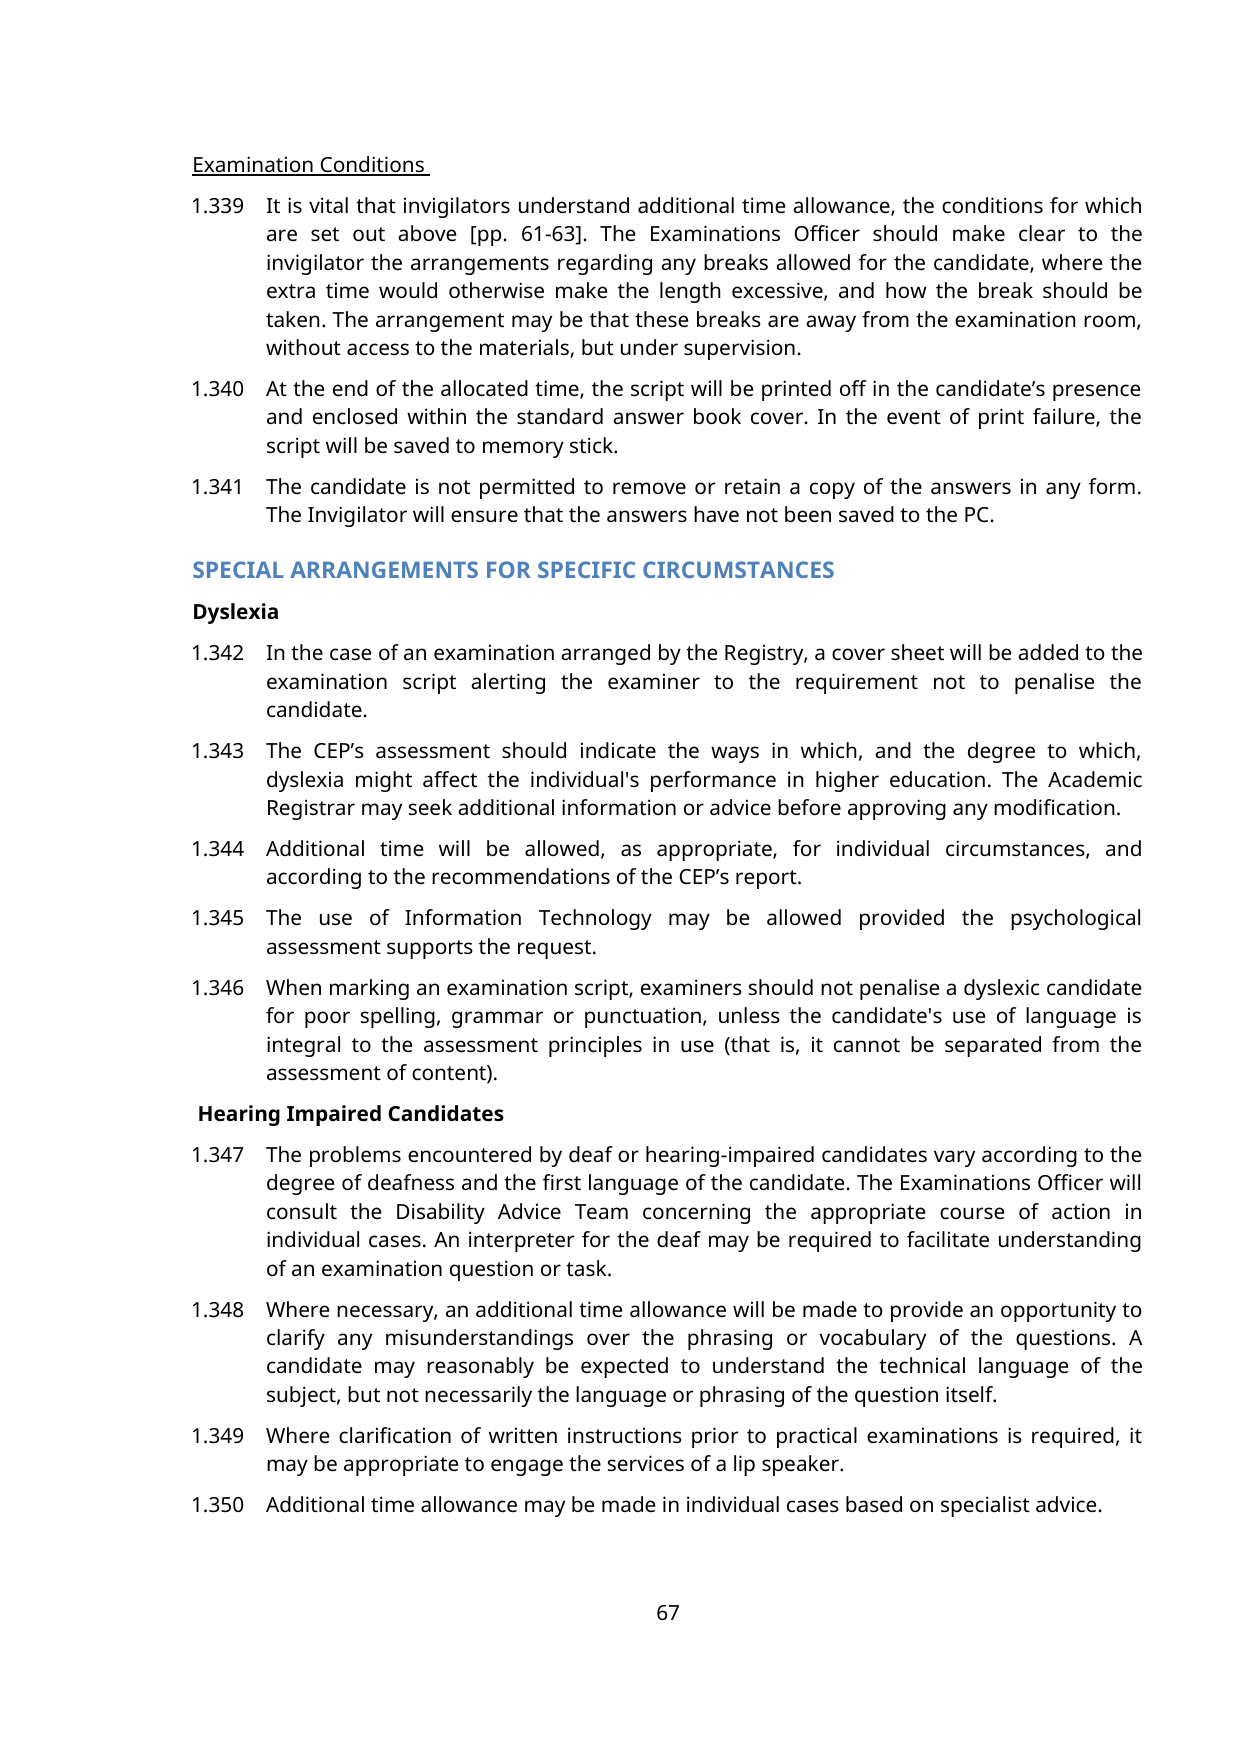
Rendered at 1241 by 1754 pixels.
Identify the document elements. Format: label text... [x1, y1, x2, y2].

list The use of Information Technology may be allowed provided the psychological assessment supports the request. [191, 903, 1144, 960]
list The CEP’s assessment should indicate the ways in which, and the degree to which, dyslexia might affect the individual's performance in higher education. The Academic Registrar may seek additional information or advice before approving any modification. [191, 736, 1144, 822]
subtitle Special Arrangements for specific circumstances [192, 554, 1144, 585]
list It is vital that invigilators understand additional time allowance, the conditions for which are set out above [pp. 55-57]. The Examinations Officer should make clear to the invigilator the arrangements regarding any breaks allowed for the candidate, where the extra time would otherwise make the length excessive, and how the break should be taken. The arrangement may be that these breaks are away from the examination room, without access to the materials, but under supervision. [191, 191, 1144, 362]
list The problems encountered by deaf or hearing-impaired candidates vary according to the degree of deafness and the first language of the candidate. The Examinations Officer will consult the Disability Advice Team concerning the appropriate course of action in individual cases. An interpreter for the deaf may be required to facilitate understanding of an examination question or task. [191, 1140, 1144, 1282]
list Where clarification of written instructions prior to practical examinations is required, it may be appropriate to engage the services of a lip speaker. [191, 1421, 1144, 1478]
subtitle Hearing Impaired Candidates [192, 1099, 1144, 1127]
list At the end of the allocated time, the script will be printed off in the candidate’s presence and enclosed within the standard answer book cover. In the event of print failure, the script will be saved to memory stick. [191, 374, 1144, 459]
list Where necessary, an additional time allowance will be made to provide an opportunity to clarify any misunderstandings over the phrasing or vocabulary of the questions. A candidate may reasonably be expected to understand the technical language of the subject, but not necessarily the language or phrasing of the question itself. [191, 1295, 1144, 1408]
subtitle Examination Conditions [192, 150, 1144, 178]
list The candidate is not permitted to remove or retain a copy of the answers in any form. The Invigilator will ensure that the answers have not been saved to the PC. [191, 472, 1144, 529]
subtitle Dyslexia [192, 597, 1144, 626]
list Additional time allowance may be made in individual cases based on specialist advice. [191, 1490, 1144, 1519]
list In the case of an examination arranged by the Registry, a cover sheet will be added to the examination script alerting the examiner to the requirement not to penalise the candidate. [191, 638, 1144, 724]
list When marking an examination script, examiners should not penalise a dyslexic candidate for poor spelling, grammar or punctuation, unless the candidate's use of language is integral to the assessment principles in use (that is, it cannot be separated from the assessment of content). [191, 973, 1144, 1087]
list Additional time will be allowed, as appropriate, for individual circumstances, and according to the recommendations of the CEP’s report. [191, 834, 1144, 891]
